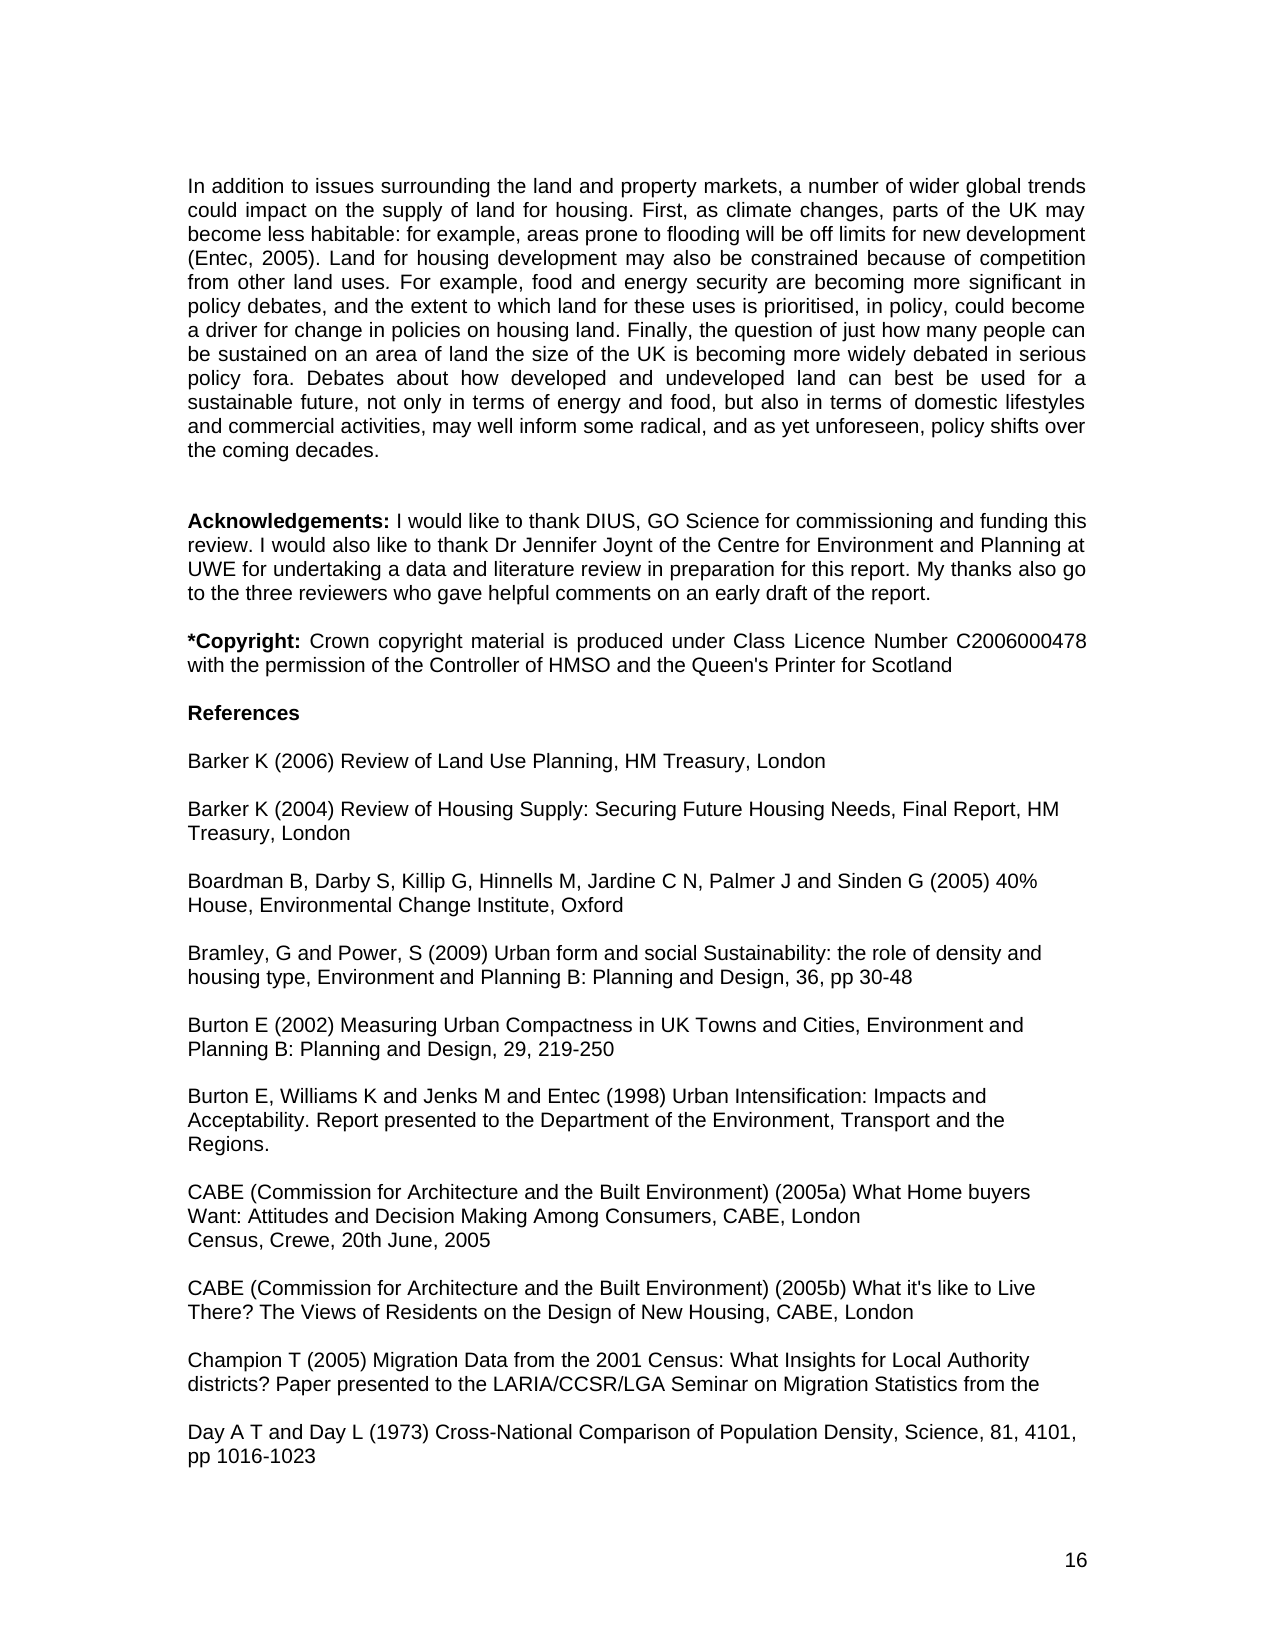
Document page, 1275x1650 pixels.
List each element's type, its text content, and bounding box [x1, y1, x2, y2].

text *Copyright: Crown copyright material is produced under Class Licence Number C2006000478 with the permission of the Controller of HMSO and the Queen's Printer for Scotland [187, 629, 1087, 677]
text CABE (Commission for Architecture and the Built Environment) (2005a) What Home buyers Want: Attitudes and Decision Making Among Consumers, CABE, London [187, 1180, 1087, 1228]
text Champion T (2005) Migration Data from the 2001 Census: What Insights for Local Authority districts? Paper presented to the LARIA/CCSR/LGA Seminar on Migration Statistics from the [187, 1348, 1087, 1396]
text Census, , 20th June, 2005 [187, 1228, 1087, 1252]
text Day A T and Day L (1973) Cross-National Comparison of Population Density, Science, 81, 4101, pp 1016-1023 [187, 1420, 1087, 1468]
text Acknowledgements: I would like to thank DIUS, GO Science for commissioning and funding this review. I would also like to thank Dr Jennifer Joynt of the Centre for Environment and Planning at UWE for undertaking a data and literature review in preparation for this report. My thanks also go to the three reviewers who gave helpful comments on an early draft of the report. [187, 509, 1087, 605]
text References [187, 701, 1087, 725]
text E, Williams K and Jenks M and Entec (1998) Urban Intensification: Impacts and Acceptability. Report presented to the Department of the Environment, Transport and the Regions. [187, 1084, 1087, 1156]
text In addition to issues surrounding the land and property markets, a number of wider global trends could impact on the supply of land for housing. First, as climate changes, parts of the may become less habitable: for example, areas prone to flooding will be off limits for new development (Entec, 2005). Land for housing development may also be constrained because of competition from other land uses. For example, food and energy security are becoming more significant in policy debates, and the extent to which land for these uses is prioritised, in policy, could become a driver for change in policies on housing land. Finally, the question of just how many people can be sustained on an area of land the size of the is becoming more widely debated in serious policy fora. Debates about how developed and undeveloped land can best be used for a sustainable future, not only in terms of energy and food, but also in terms of domestic lifestyles and commercial activities, may well inform some radical, and as yet unforeseen, policy shifts over the coming decades. [187, 174, 1087, 461]
text Boardman B, Darby S, Killip G, Hinnells M, Jardine C N, Palmer J and Sinden G (2005) 40% House, Environmental Change Institute, Oxford [187, 869, 1087, 917]
text Barker K (2006) Review of Land Use Planning, HM Treasury, [187, 749, 1087, 773]
text E (2002) Measuring Urban Compactness in Towns and Cities, Environment and Planning B: Planning and Design, 29, 219-250 [187, 1012, 1087, 1060]
text Bramley, G and Power, S (2009) Urban form and social Sustainability: the role of density and housing type, Environment and Planning B: Planning and Design, 36, pp 30-48 [187, 941, 1087, 988]
text Barker K (2004) Review of Housing Supply: Securing Future Housing Needs, Final Report, HM Treasury, [187, 797, 1087, 845]
text CABE (Commission for Architecture and the Built Environment) (2005b) What it's like to Live There? The Views of Residents on the Design of New Housing, CABE, [187, 1276, 1087, 1324]
